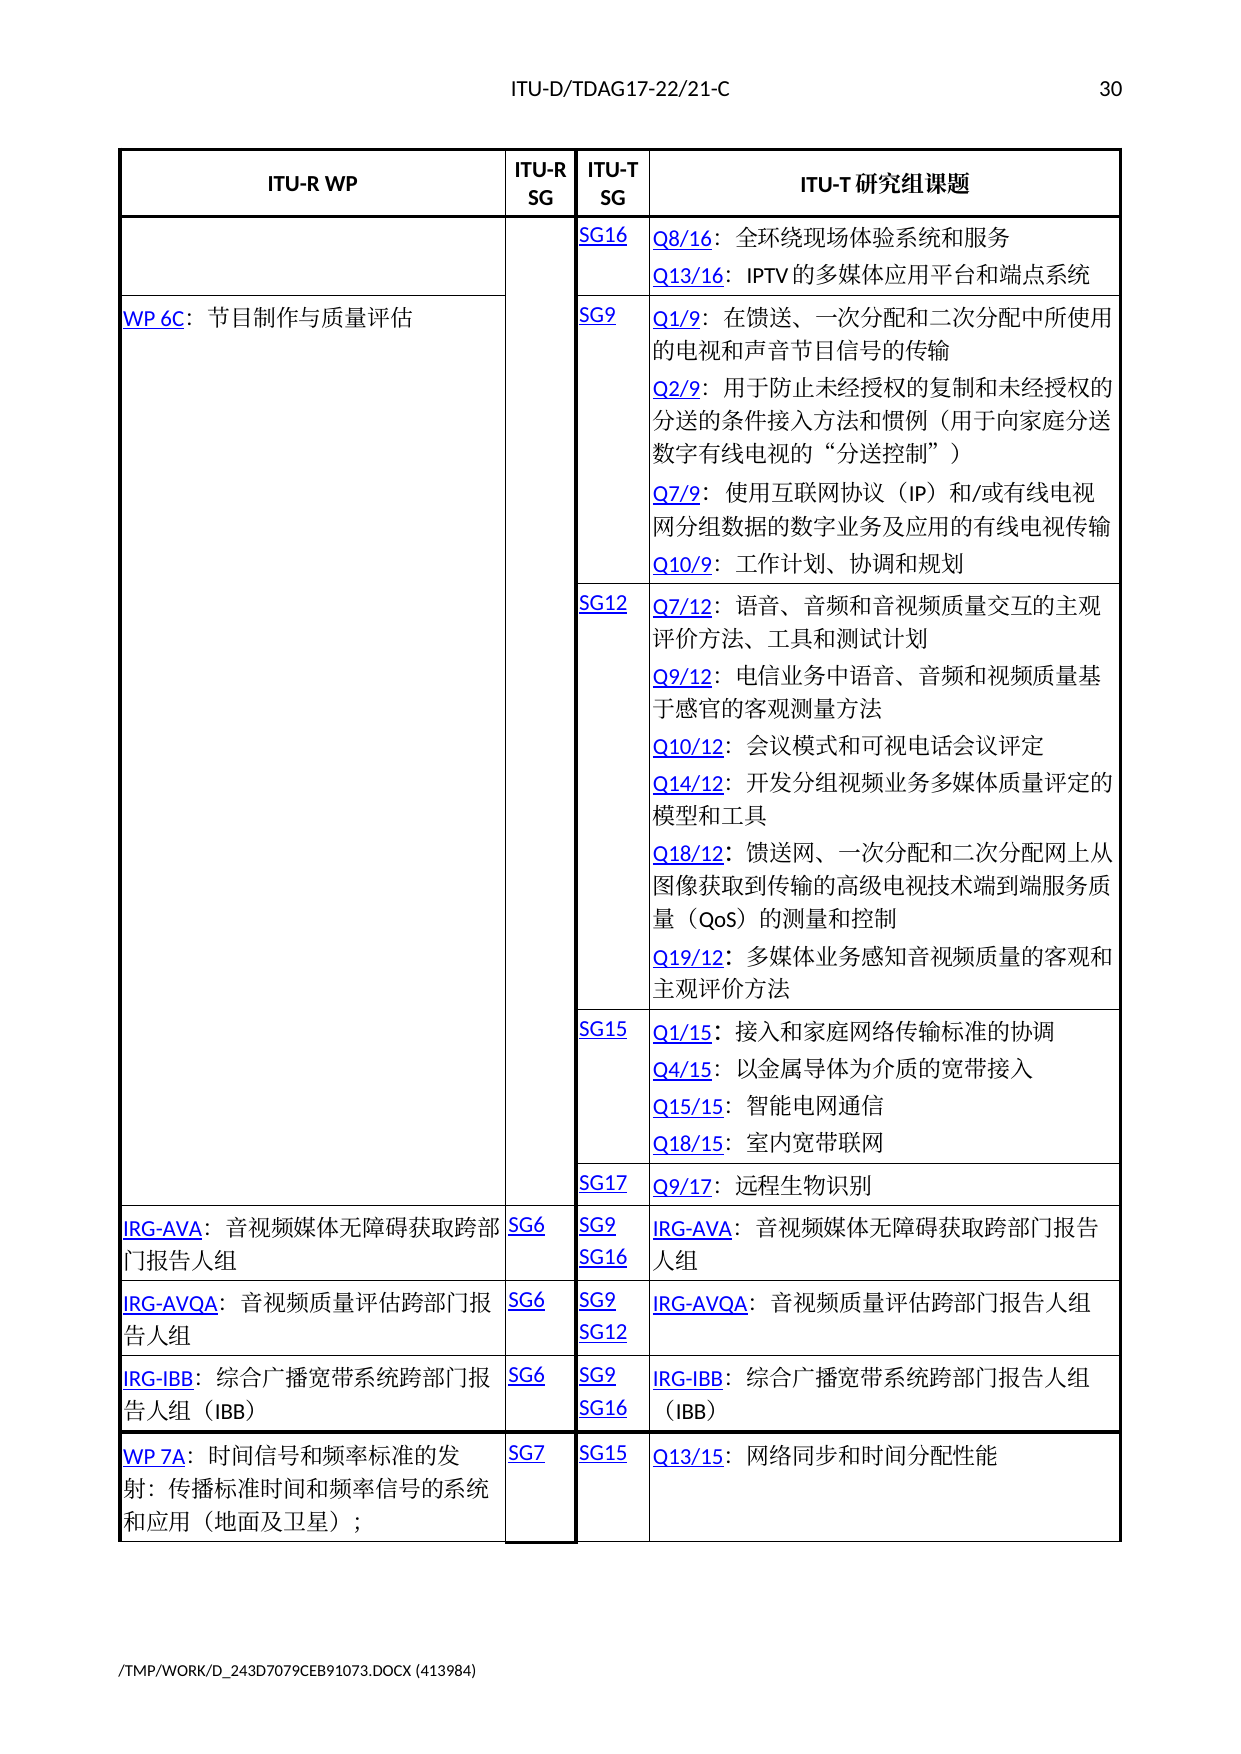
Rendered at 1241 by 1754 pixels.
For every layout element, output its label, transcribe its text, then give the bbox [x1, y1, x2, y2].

table_cell Q1/15：接入和家庭网络传输标准的协调 Q4/15：以金属导体为介质的宽带接入 Q15/15：智能电网通信 Q18/15：室内宽带联网 [650, 1010, 1119, 1162]
table_cell SG6 [506, 1356, 574, 1430]
table_cell IRG-AVA：音视频媒体无障碍获取跨部门报告人组 [122, 1206, 505, 1280]
table_cell SG7 [506, 1434, 574, 1541]
table_cell Q1/9：在馈送、一次分配和二次分配中所使用的电视和声音节目信号的传输 Q2/9：用于防止未经授权的复制和未经授权的分送的条件接入方法和惯例（用于向家庭分送数字有线电视的“分送控制”） Q7/9：使用互联网协议（IP）和/或有线电视网分组数据的数字业务及应用的有线电视传输 Q10/9：工作计划、协调和规划 [650, 296, 1119, 583]
table_cell SG6 [506, 1281, 574, 1355]
table_cell WP 7A：时间信号和频率标准的发射：传播标准时间和频率信号的系统和应用（地面及卫星）； [122, 1434, 505, 1541]
table_cell Q9/17：远程生物识别 [650, 1164, 1119, 1205]
table_cell IRG-AVA：音视频媒体无障碍获取跨部门报告人组 [650, 1206, 1119, 1280]
table_cell SG9 SG16 [578, 1206, 649, 1280]
table_cell IRG-IBB：综合广播宽带系统跨部门报告人组（IBB） [650, 1356, 1119, 1430]
table_cell IRG-AVQA：音视频质量评估跨部门报告人组 [122, 1281, 505, 1355]
table_cell SG9 [578, 296, 649, 583]
table_cell SG15 [578, 1010, 649, 1162]
table_cell IRG-AVQA：音视频质量评估跨部门报告人组 [650, 1281, 1119, 1355]
table_cell WP 6C：节目制作与质量评估 [122, 296, 505, 1205]
table_cell Q8/16：全环绕现场体验系统和服务 Q13/16：IPTV的多媒体应用平台和端点系统 [650, 218, 1119, 294]
table_header ITU-T研究组课题 [650, 151, 1119, 215]
table_cell SG6 [506, 1206, 574, 1280]
table_cell Q13/15：网络同步和时间分配性能 [650, 1434, 1119, 1541]
table_cell SG12 [578, 584, 649, 1009]
table_cell SG9 SG12 [578, 1281, 649, 1355]
table_header ITU-R SG [506, 151, 574, 215]
table_header ITU-R WP [122, 151, 505, 215]
table_cell SG15 [578, 1434, 649, 1541]
table_header ITU-T SG [578, 151, 649, 215]
table_cell SG9 SG16 [578, 1356, 649, 1430]
table_cell IRG-IBB：综合广播宽带系统跨部门报告人组（IBB） [122, 1356, 505, 1430]
table_cell SG17 [578, 1164, 649, 1205]
table_cell Q7/12：语音、音频和音视频质量交互的主观评价方法、工具和测试计划 Q9/12：电信业务中语音、音频和视频质量基于感官的客观测量方法 Q10/12：会议模式和可视电话会议评定 Q14/12：开发分组视频业务多媒体质量评定的模型和工具 Q18/12：馈送网、一次分配和二次分配网上从图像获取到传输的高级电视技术端到端服务质量（QoS）的测量和控制 Q19/12：多媒体业务感知音视频质量的客观和主观评价方法 [650, 584, 1119, 1009]
table_cell SG16 [578, 218, 649, 294]
